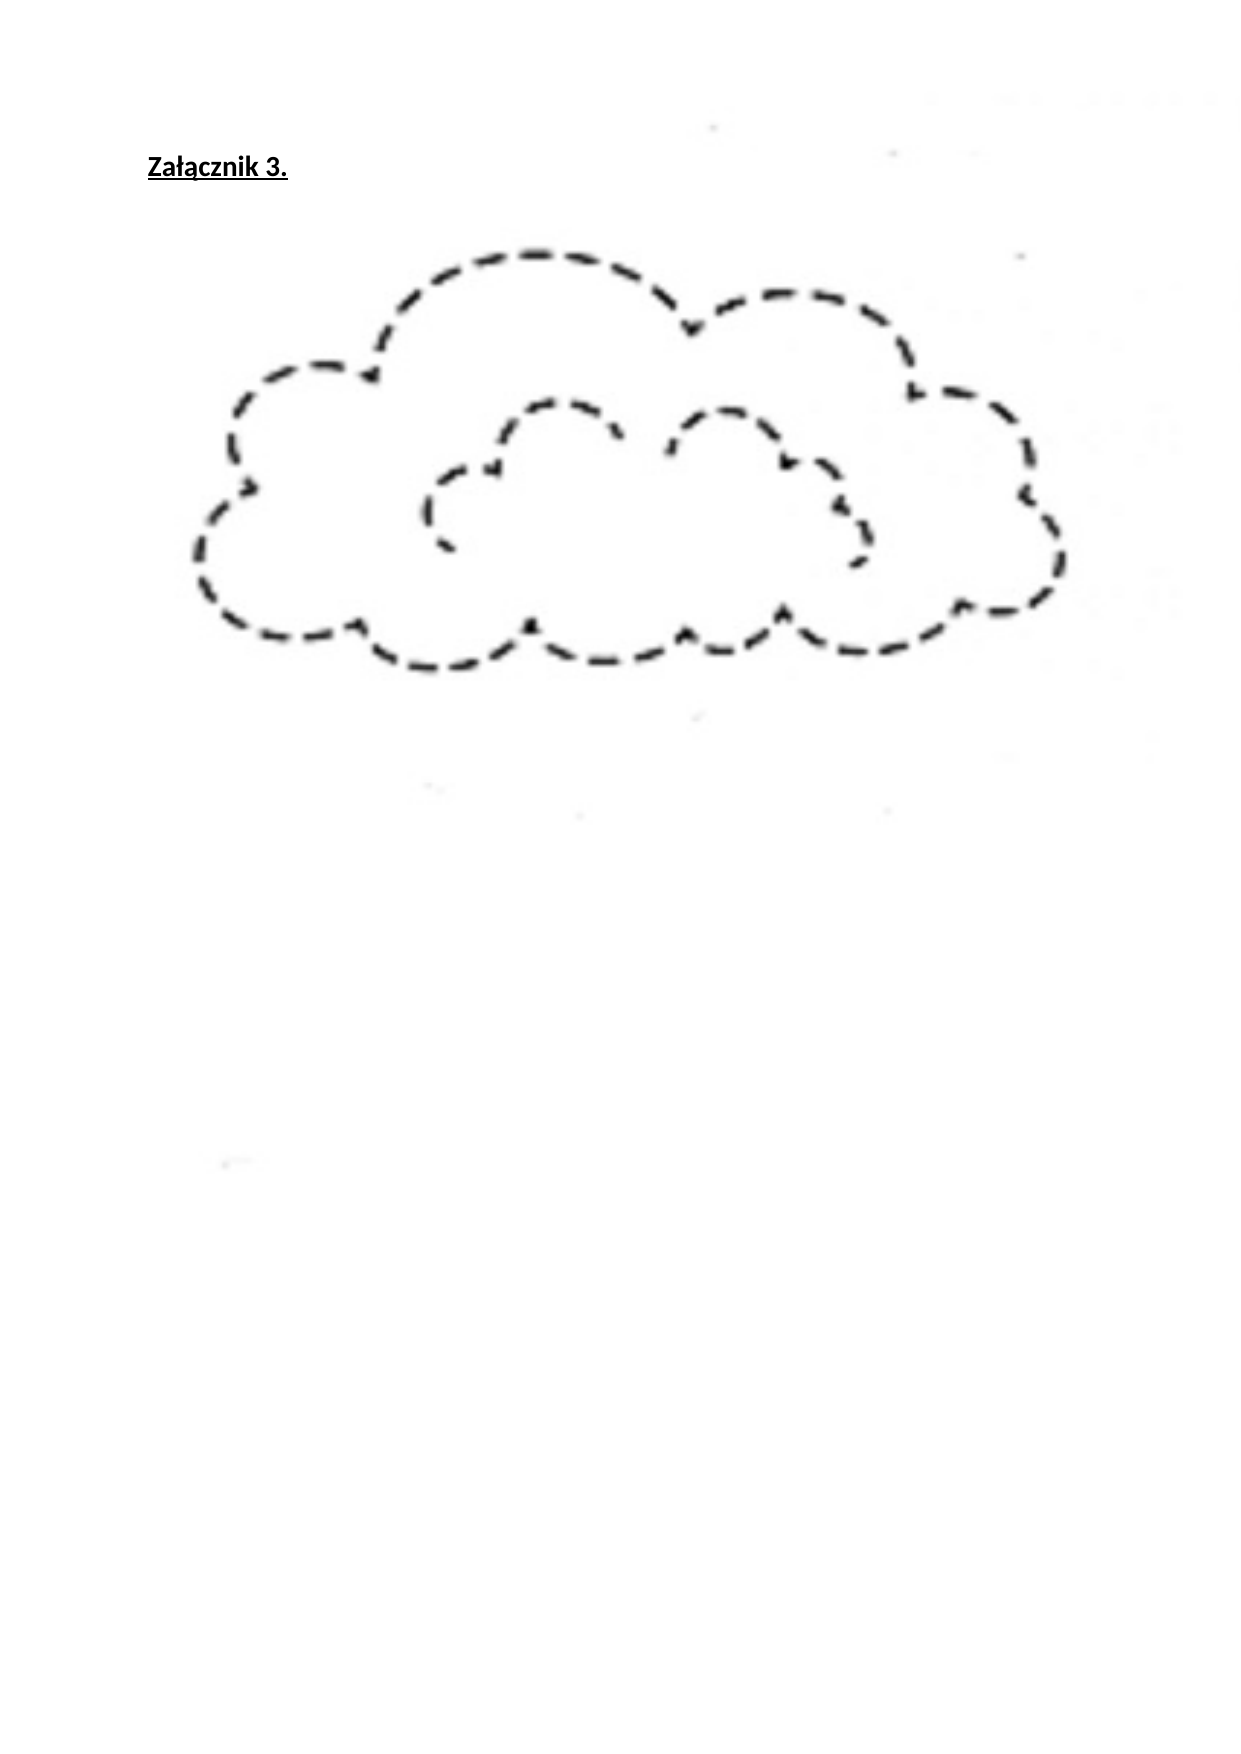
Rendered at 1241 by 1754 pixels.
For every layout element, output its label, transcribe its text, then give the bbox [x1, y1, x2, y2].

picture [107, 86, 1241, 1400]
text Załącznik 3. [148, 148, 1093, 183]
